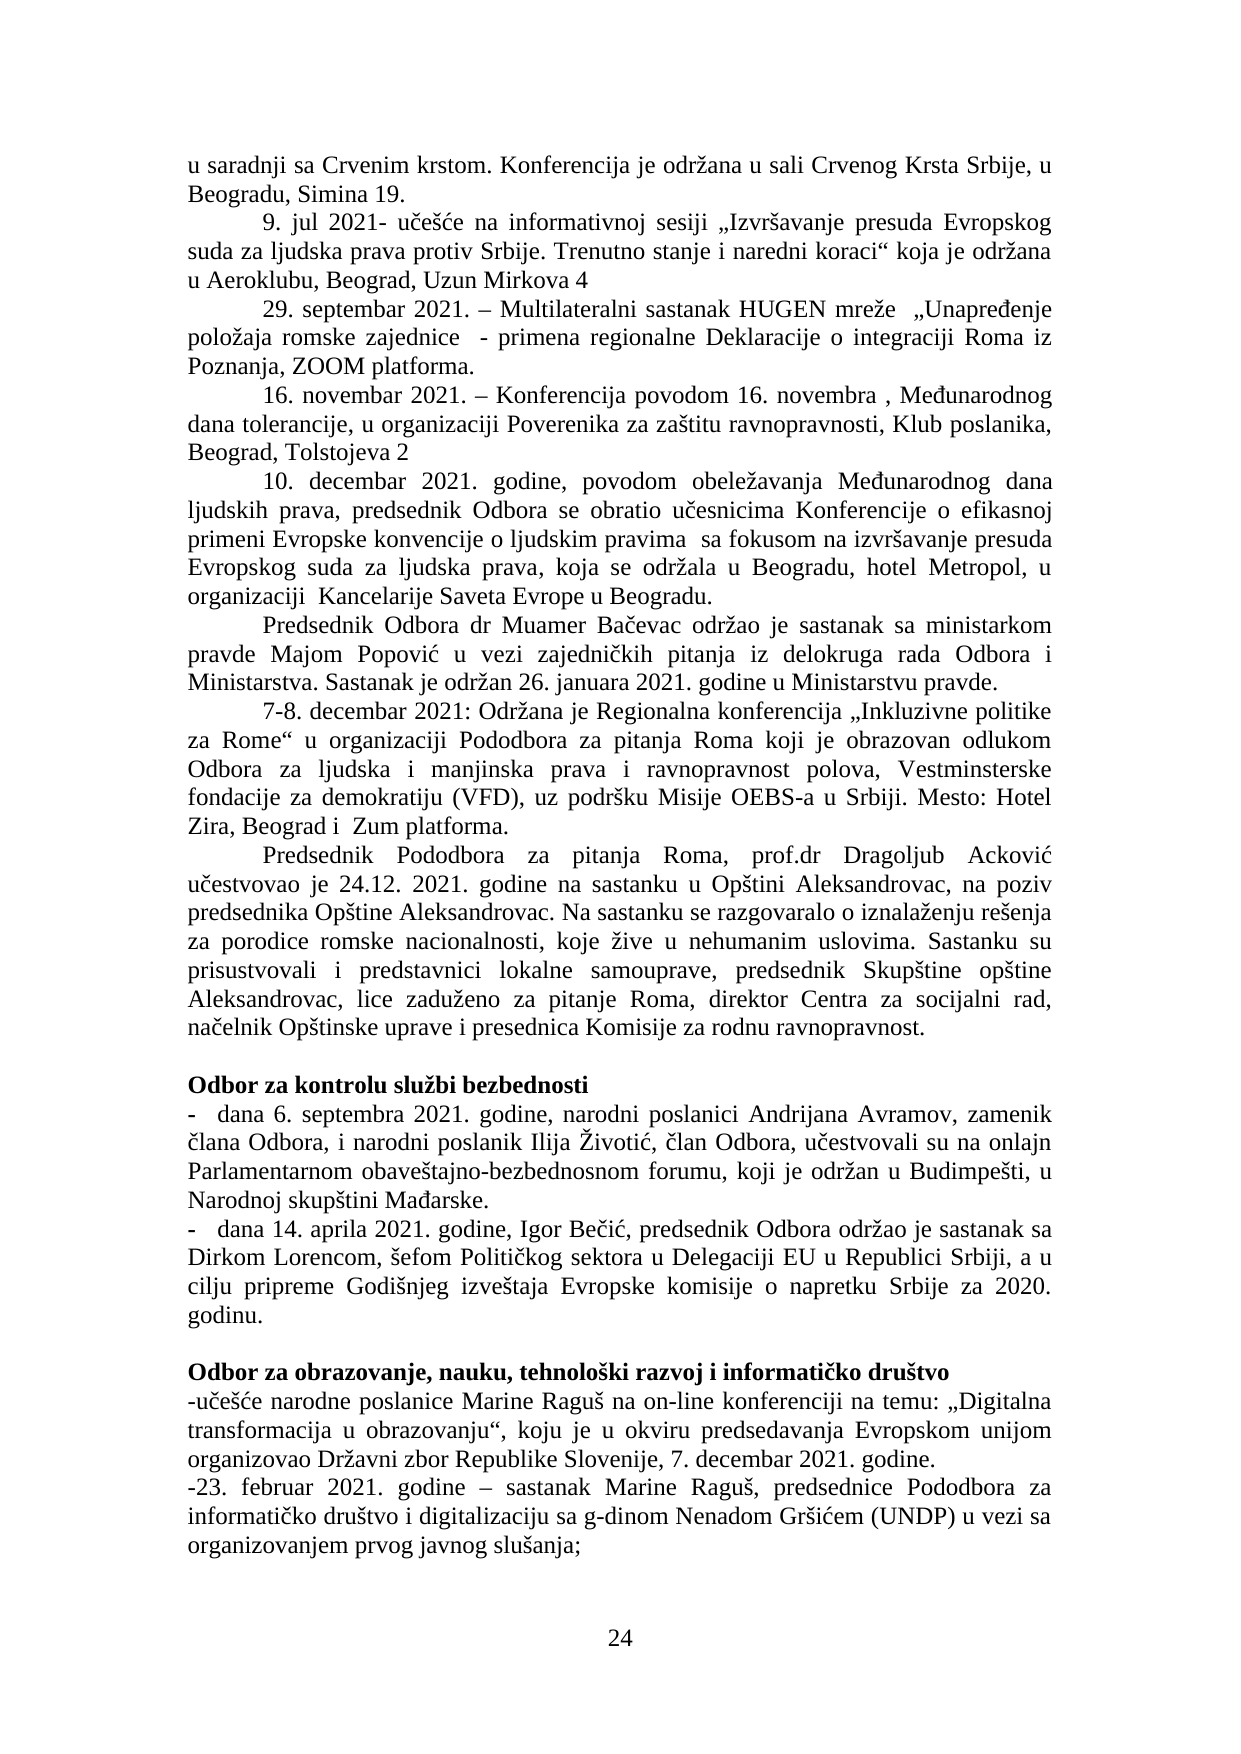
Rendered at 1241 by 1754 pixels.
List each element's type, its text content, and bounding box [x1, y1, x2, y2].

text 16. novembar 2021. – Konferencija povodom 16. novembra , Međunarodnog dana tolerancije, u organizaciji Poverenika za zaštitu ravnopravnosti, Klub poslanika, Beograd, Tolstojeva 2 [187, 380, 1053, 466]
text 10. decembar 2021. godine, povodom obeležavanja Međunarodnog dana ljudskih prava, predsednik Odbora se obratio učesnicima Konferencije o efikasnoj primeni Evropske konvencije o ljudskim pravima sa fokusom na izvršavanje presuda Evropskog suda za ljudska prava, koja se održala u Beogradu, hotel Metropol, u organizaciji Kancelarije Saveta Evrope u Beogradu. [187, 466, 1053, 610]
text -23. februar 2021. godine – sastanak Marine Raguš, predsednice Pododbora za informatičko društvo i digitalizaciju sa g-dinom Nenadom Gršićem (UNDP) u vezi sa organizovanjem prvog javnog slušanja; [187, 1472, 1053, 1559]
text 7-8. decembar 2021: Održana je Regionalna konferencija „Inkluzivne politike za Rome“ u organizaciji Pododbora za pitanja Roma koji je obrazovan odlukom Odbora za ljudska i manjinska prava i ravnopravnost polova, Vestminsterske fondacije za demokratiju (VFD), uz podršku Misije OEBS-a u Srbiji. Mesto: Hotel Zira, Beograd i Zum platforma. [187, 696, 1053, 840]
list dana 14. aprila 2021. godine, Igor Bečić, predsednik Odbora održao je sastanak sa Dirkom Lorencom, šefom Političkog sektora u Delegaciji EU u Republici Srbiji, a u cilju pripreme Godišnjeg izveštaja Evropske komisije o napretku Srbije za 2020. godinu. [187, 1214, 1053, 1329]
text Odbor za obrazovanje, nauku, tehnološki razvoj i informatičko društvo [187, 1357, 1053, 1386]
text 9. jul 2021- učešće na informativnoj sesiji „Izvršavanje presuda Evropskog suda za ljudska prava protiv Srbije. Trenutno stanje i naredni koraci“ koja je održana u Aeroklubu, Beograd, Uzun Mirkova 4 [187, 207, 1053, 294]
text 29. septembar 2021. – Multilateralni sastanak HUGEN mreže „Unapređenje položaja romske zajednice - primena regionalne Deklaracije o integraciji Roma iz Poznanja, ZOOM platforma. [187, 294, 1053, 380]
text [187, 150, 1053, 207]
text Predsednik Pododbora za pitanja Roma, prof.dr Dragoljub Acković učestvovao je 24.12. 2021. godine na sastanku u Opštini Aleksandrovac, na poziv predsednika Opštine Aleksandrovac. Na sastanku se razgovaralo o iznalaženju rešenja za porodice romske nacionalnosti, koje žive u nehumanim uslovima. Sastanku su prisustvovali i predstavnici lokalne samouprave, predsednik Skupštine opštine Aleksandrovac, lice zaduženo za pitanje Roma, direktor Centra za socijalni rad, načelnik Opštinske uprave i presednica Komisije za rodnu ravnopravnost. [187, 840, 1053, 1041]
list dana 6. septembra 2021. godine, narodni poslanici Andrijana Avramov, zamenik člana Odbora, i narodni poslanik Ilija Životić, član Odbora, učestvovali su na onlajn Parlamentarnom obaveštajno-bezbednosnom forumu, koji je održan u Budimpešti, u Narodnoj skupštini Mađarske. [187, 1099, 1053, 1214]
text -učešće narodne poslanice Marine Raguš na on-line konferenciji na temu: „Digitalna transformacija u obrazovanju“, koju je u okviru predsedavanja Evropskom unijom organizovao Državni zbor Republike Slovenije, 7. decembar 2021. godine. [187, 1386, 1053, 1472]
text Predsednik Odbora dr Muamer Bačevac održao je sastanak sa ministarkom pravde Majom Popović u vezi zajedničkih pitanja iz delokruga rada Odbora i Ministarstva. Sastanak je održan 26. januara 2021. godine u Ministarstvu pravde. [187, 610, 1053, 696]
text Odbor za kontrolu službi bezbednosti [187, 1070, 1053, 1099]
